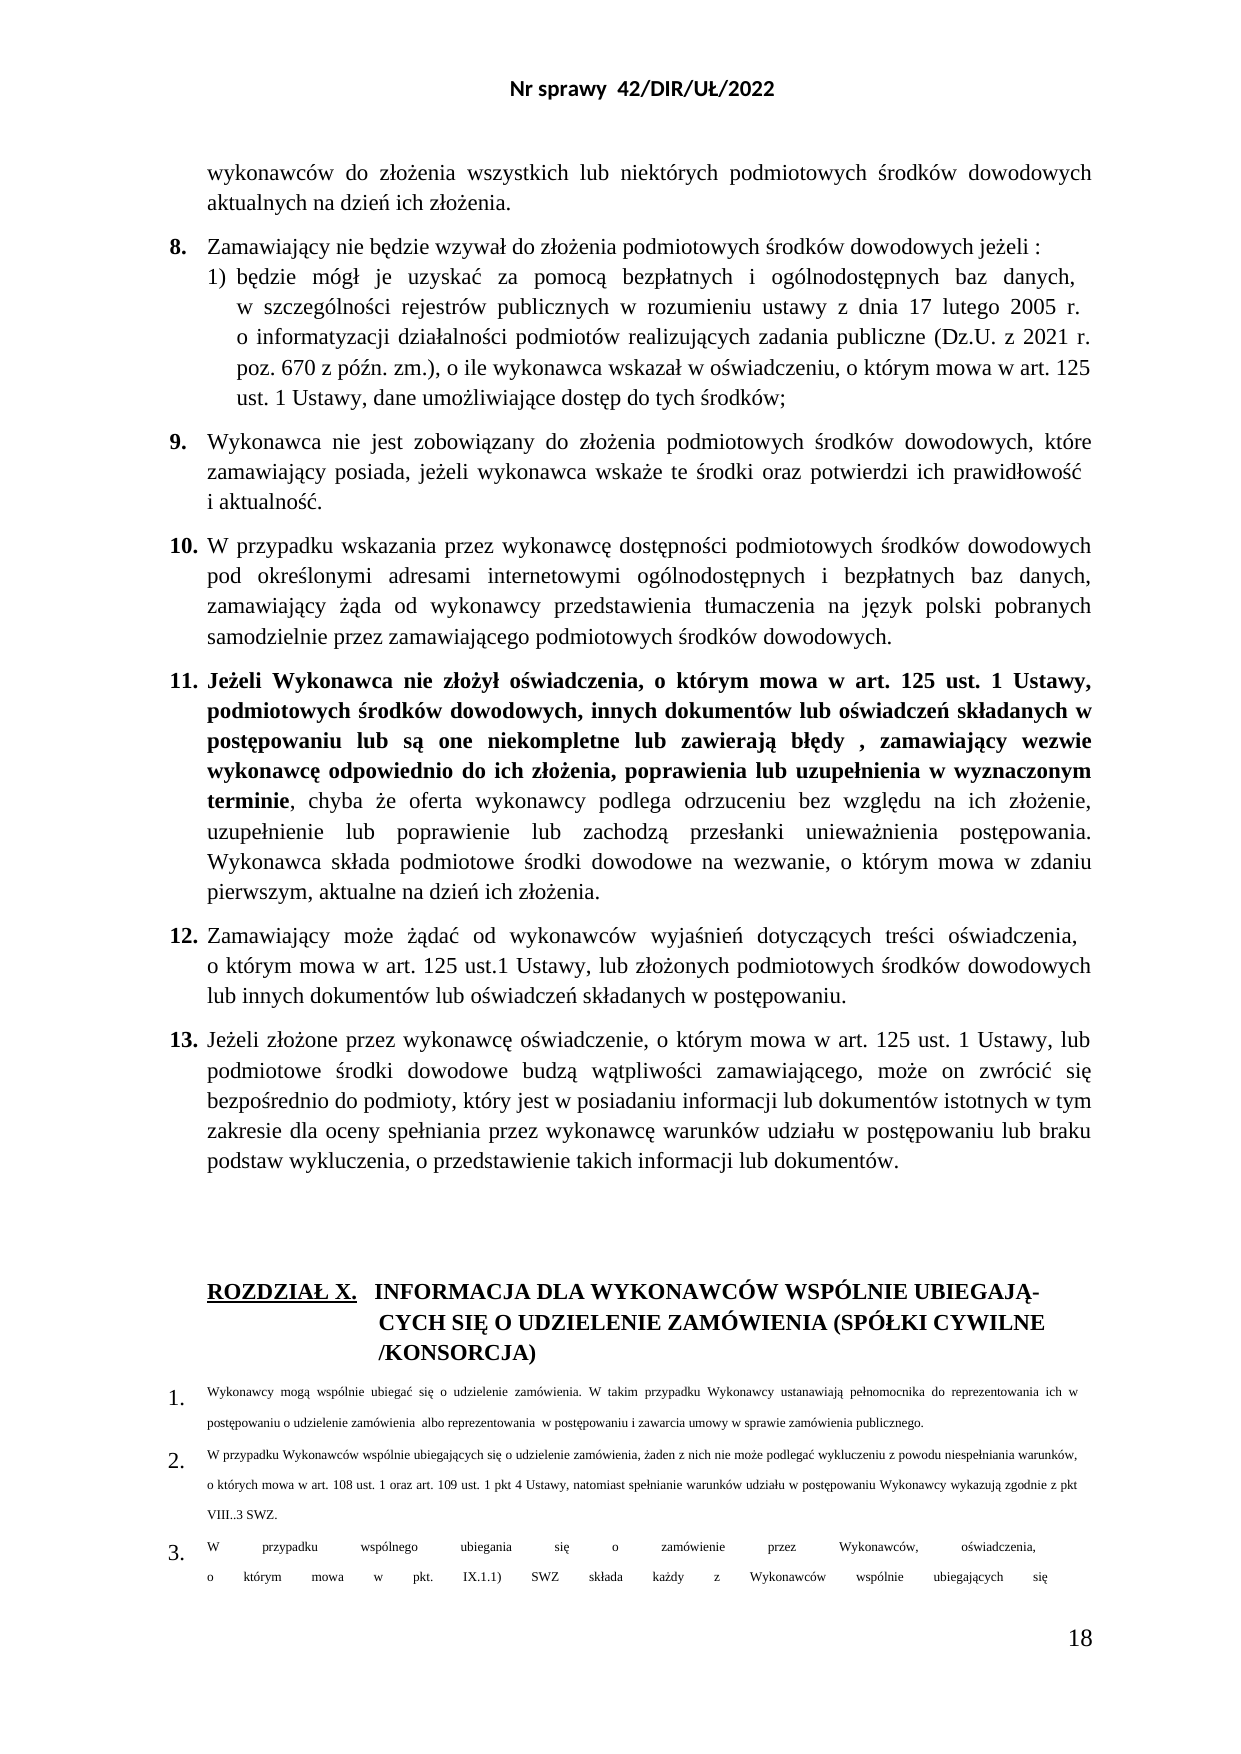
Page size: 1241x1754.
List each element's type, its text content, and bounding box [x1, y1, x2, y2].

text /KONSORCJA) [207, 1339, 1092, 1365]
list W przypadku Wykonawców wspólnie ubiegających się o udzielenie zamówienia, żaden z nich nie może podlegać wykluczeniu z powodu niespełniania warunków, o których mowa w art. 108 ust. 1 oraz art. 109 ust. 1 pkt 4 Ustawy, natomiast spełnianie warunków udziału w postępowaniu Wykonawcy wykazują zgodnie z pkt VIII..3 SWZ. [168, 1447, 1079, 1533]
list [168, 1539, 1079, 1596]
text ROZDZIAŁ X. INFORMACJA DLA WYKONAWCÓW WSPÓLNIE UBIEGAJĄ- [207, 1278, 1092, 1305]
list Zamawiający może żądać od wykonawców wyjaśnień dotyczących treści oświadczenia, o którym mowa w art. 125 ust.1 Ustawy, lub złożonych podmiotowych środków dowodowych lub innych dokumentów lub oświadczeń składanych w postępowaniu. [169, 922, 1092, 1009]
list Wykonawcy mogą wspólnie ubiegać się o udzielenie zamówienia. W takim przypadku Wykonawcy ustanawiają pełnomocnika do reprezentowania ich w postępowaniu o udzielenie zamówienia albo reprezentowania w postępowaniu i zawarcia umowy w sprawie zamówienia publicznego. [168, 1384, 1079, 1441]
list Jeżeli złożone przez wykonawcę oświadczenie, o którym mowa w art. 125 ust. 1 Ustawy, lub podmiotowe środki dowodowe budzą wątpliwości zamawiającego, może on zwrócić się bezpośrednio do podmioty, który jest w posiadaniu informacji lub dokumentów istotnych w tym zakresie dla oceny spełniania przez wykonawcę warunków udziału w postępowaniu lub braku podstaw wykluczenia, o przedstawienie takich informacji lub dokumentów. [169, 1027, 1092, 1174]
list Wykonawca nie jest zobowiązany do złożenia podmiotowych środków dowodowych, które zamawiający posiada, jeżeli wykonawca wskaże te środki oraz potwierdzi ich prawidłowość i aktualność. [169, 428, 1092, 514]
list będzie mógł je uzyskać za pomocą bezpłatnych i ogólnodostępnych baz danych, w szczególności rejestrów publicznych w rozumieniu ustawy z dnia 17 lutego 2005 r. o informatyzacji działalności podmiotów realizujących zadania publiczne (Dz.U. z 2021 r. poz. 670 z późn. zm.), o ile wykonawca wskazał w oświadczeniu, o którym mowa w art. 125 ust. 1 Ustawy, dane umożliwiające dostęp do tych środków; [207, 263, 1092, 410]
list W przypadku wskazania przez wykonawcę dostępności podmiotowych środków dowodowych pod określonymi adresami internetowymi ogólnodostępnych i bezpłatnych baz danych, zamawiający żąda od wykonawcy przedstawienia tłumaczenia na język polski pobranych samodzielnie przez zamawiającego podmiotowych środków dowodowych. [169, 532, 1092, 649]
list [169, 159, 1092, 215]
list Jeżeli Wykonawca nie złożył oświadczenia, o którym mowa w art. 125 ust. 1 Ustawy, podmiotowych środków dowodowych, innych dokumentów lub oświadczeń składanych w postępowaniu lub są one niekompletne lub zawierają błędy , zamawiający wezwie wykonawcę odpowiednio do ich złożenia, poprawienia lub uzupełnienia w wyznaczonym terminie, chyba że oferta wykonawcy podlega odrzuceniu bez względu na ich złożenie, uzupełnienie lub poprawienie lub zachodzą przesłanki unieważnienia postępowania. Wykonawca składa podmiotowe środki dowodowe na wezwanie, o którym mowa w zdaniu pierwszym, aktualne na dzień ich złożenia. [169, 667, 1092, 904]
list Zamawiający nie będzie wzywał do złożenia podmiotowych środków dowodowych jeżeli : [169, 233, 1092, 259]
text CYCH SIĘ O UDZIELENIE ZAMÓWIENIA (SPÓŁKI CYWILNE [207, 1308, 1092, 1335]
